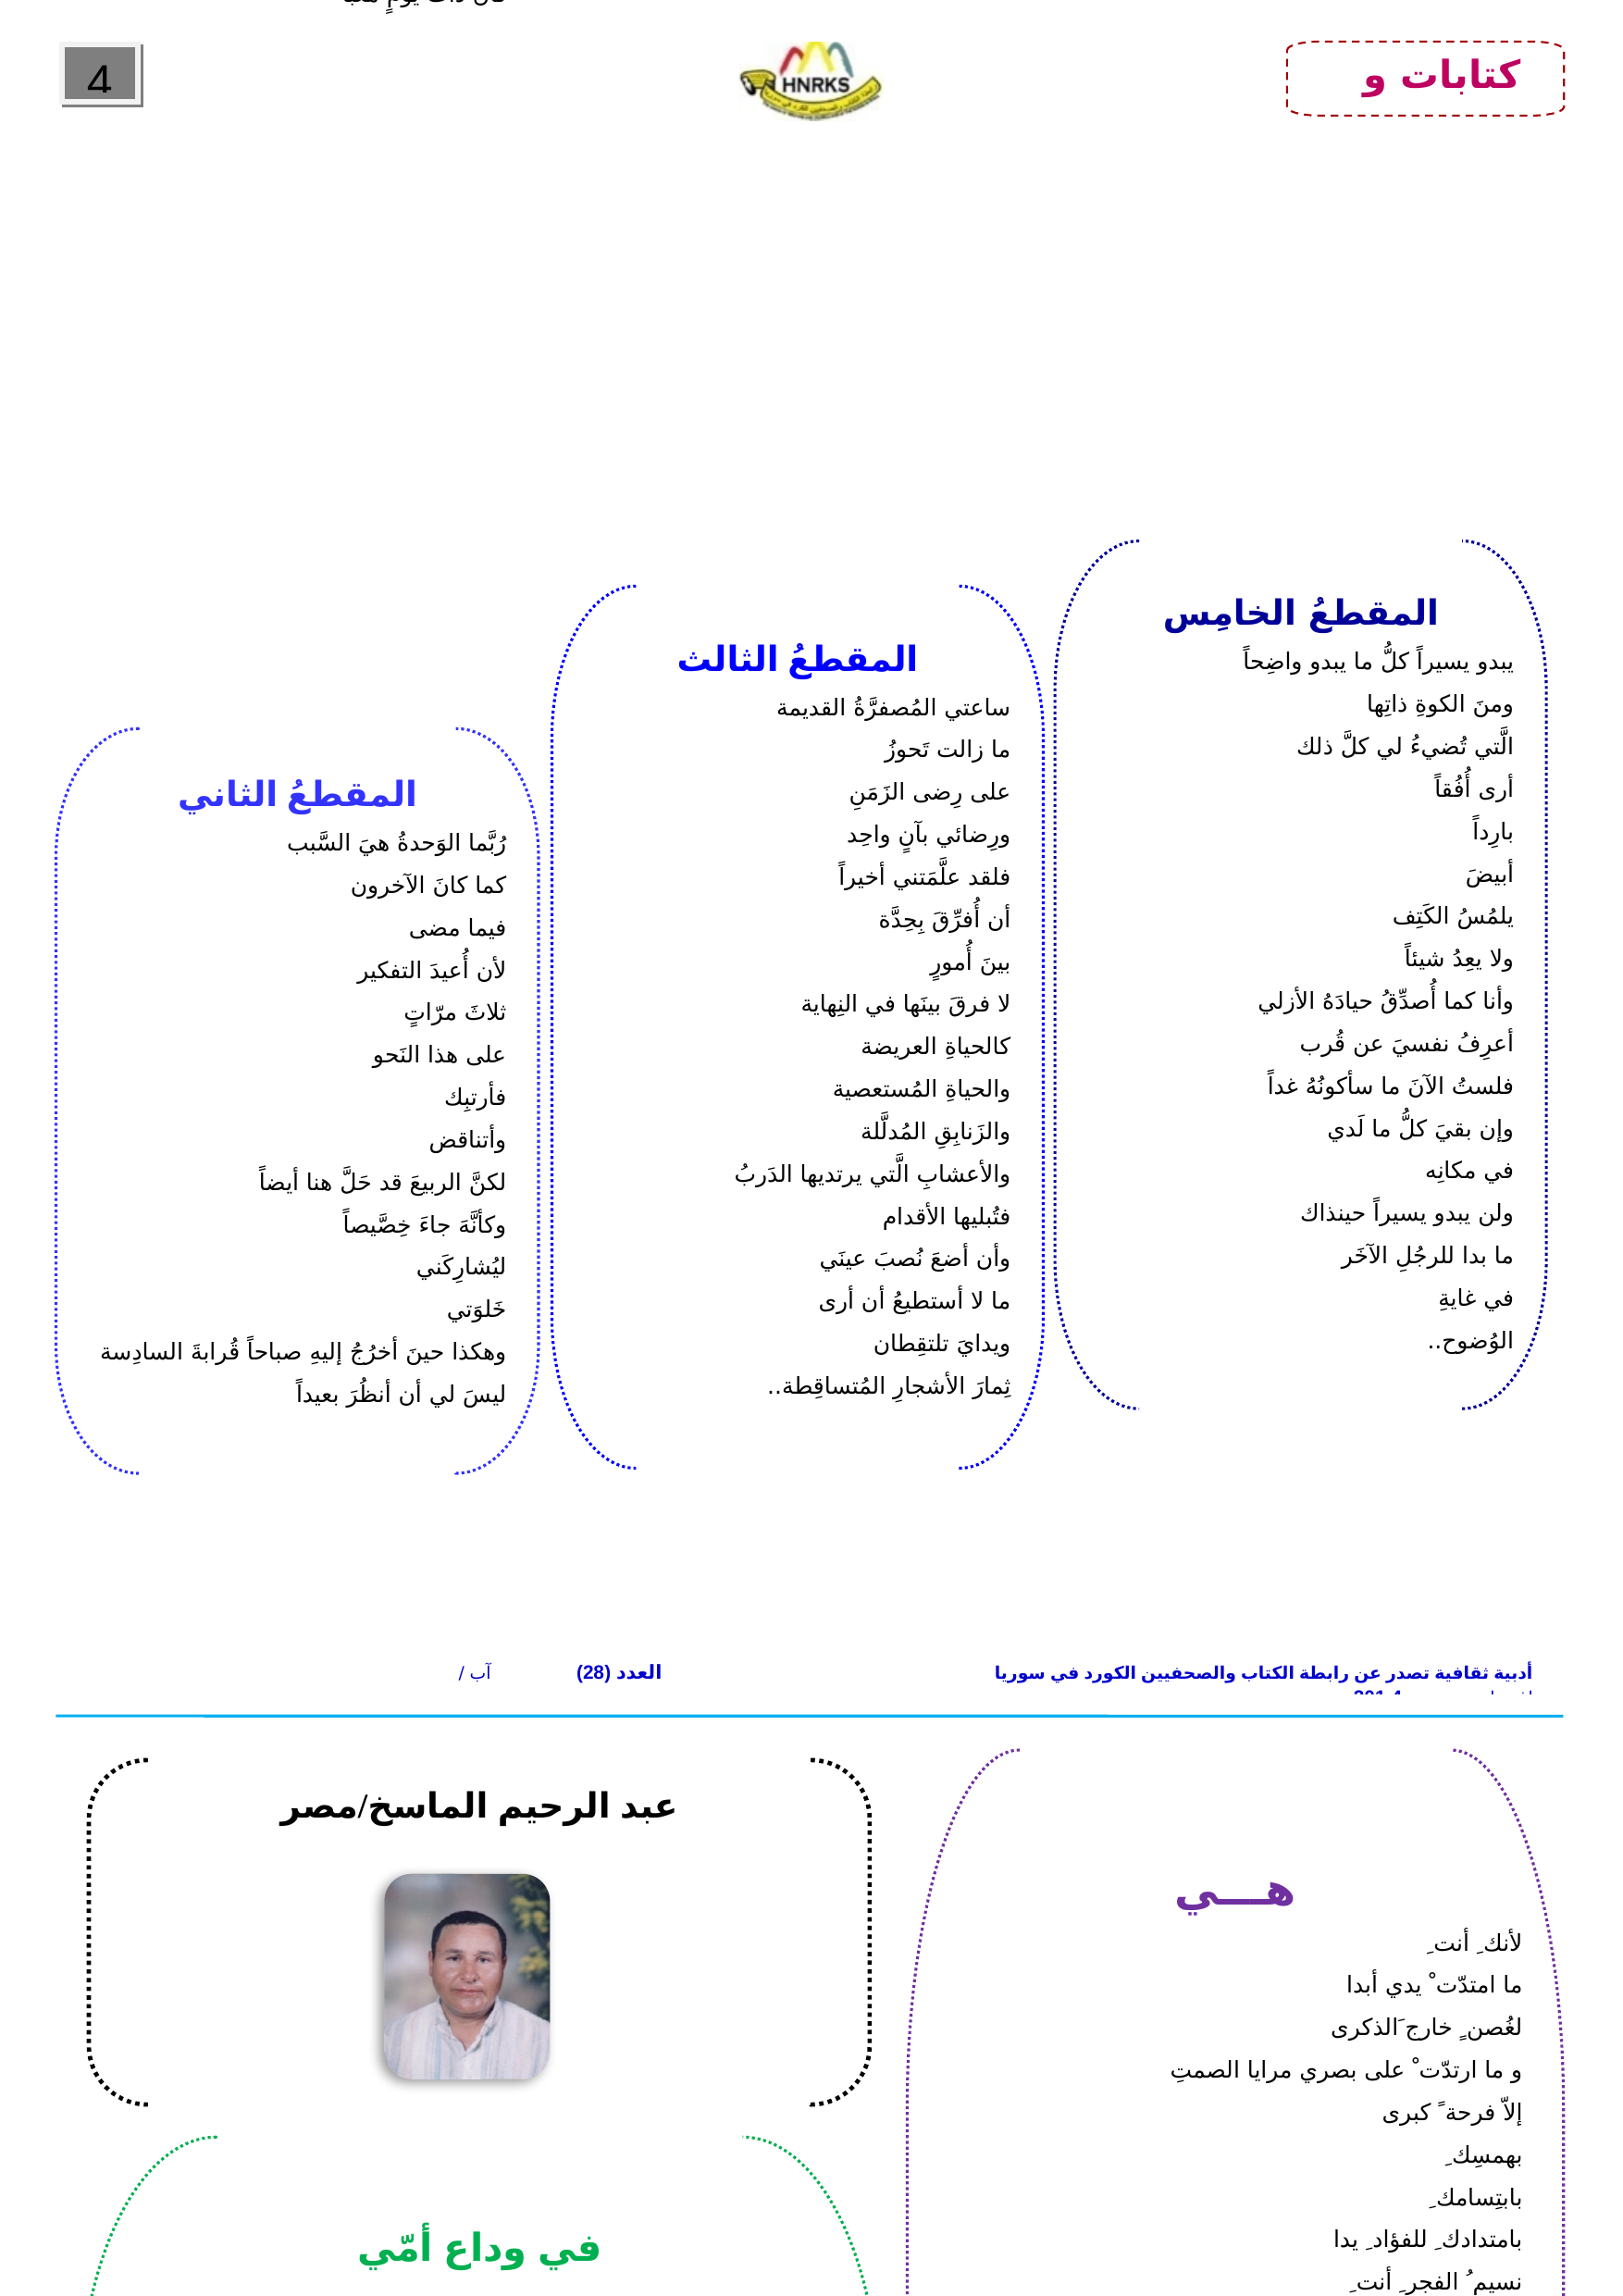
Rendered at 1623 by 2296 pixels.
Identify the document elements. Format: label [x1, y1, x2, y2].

picture [384, 1873, 551, 2079]
picture [738, 42, 885, 121]
